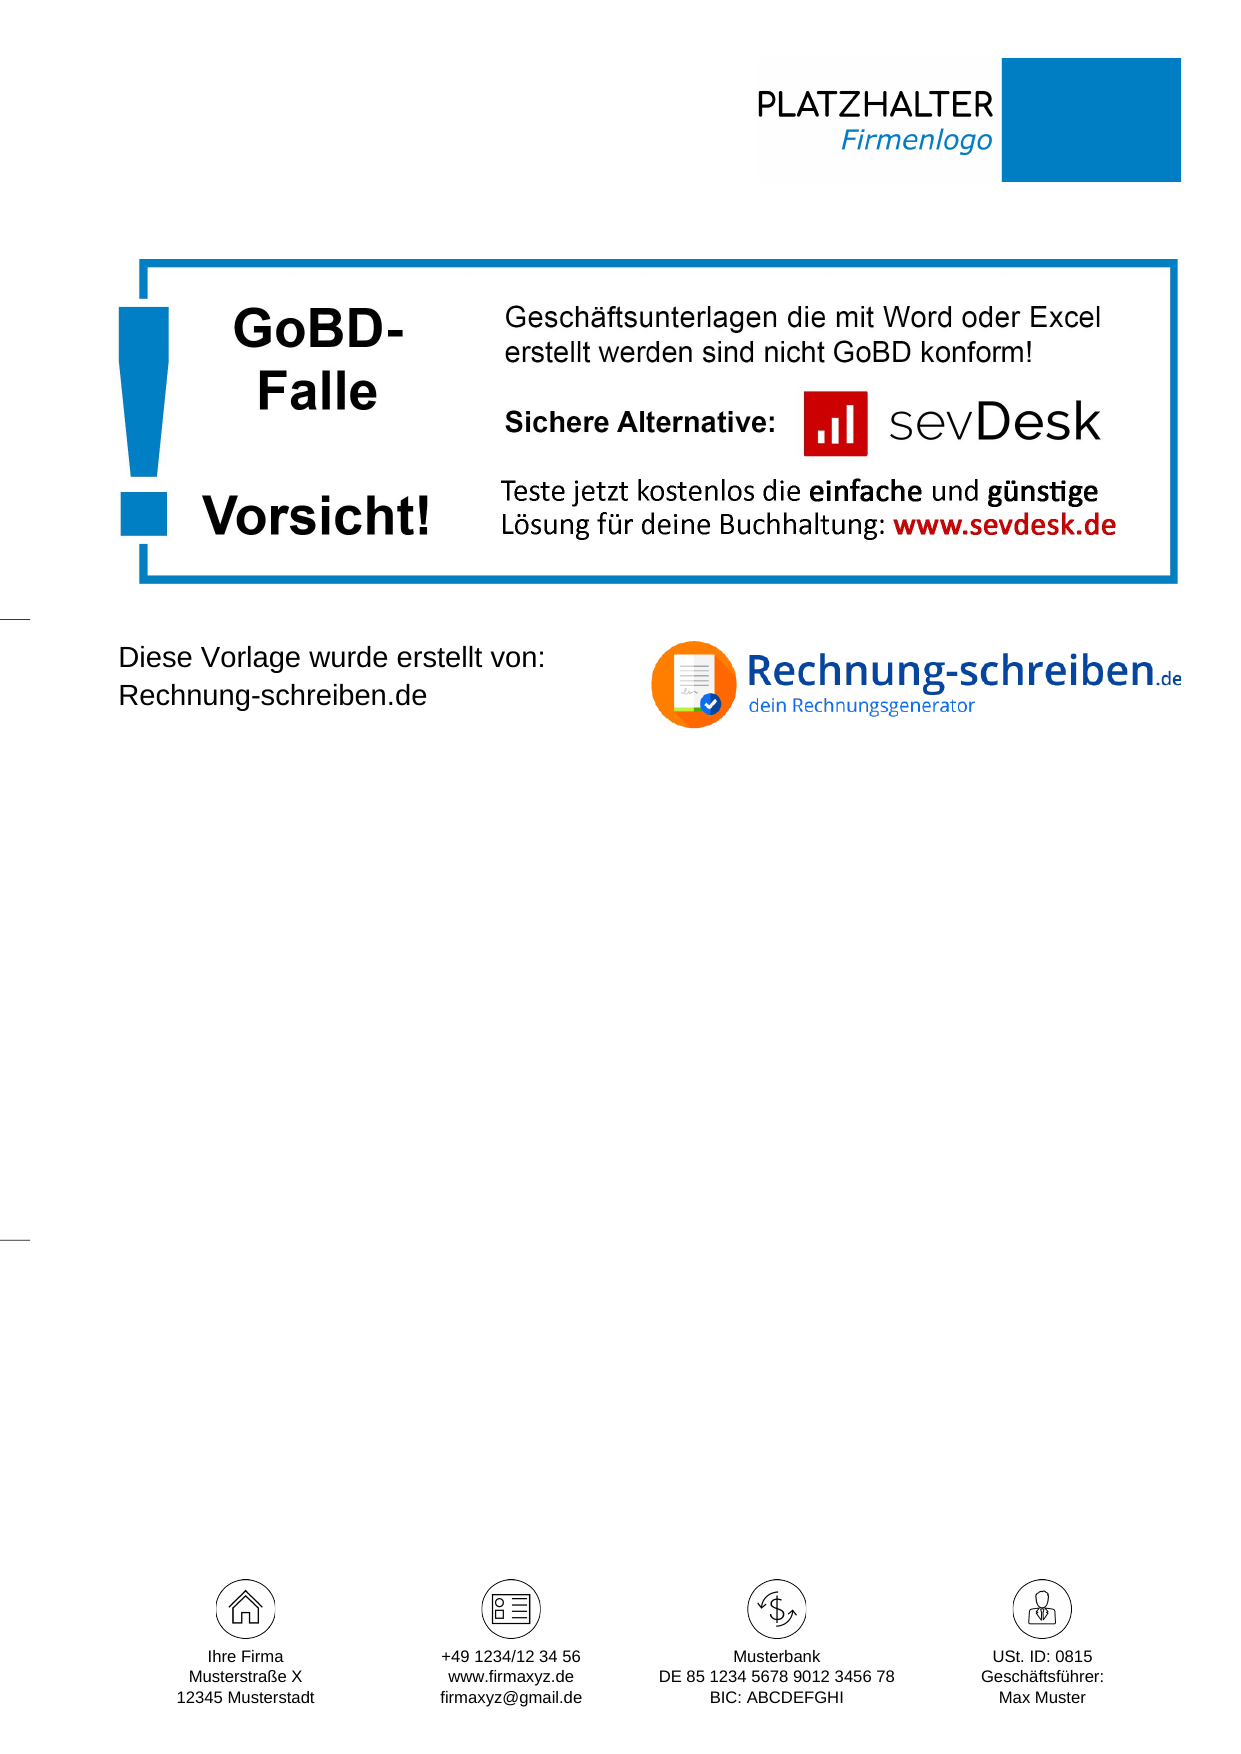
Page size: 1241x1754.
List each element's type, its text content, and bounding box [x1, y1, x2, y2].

text Diese Vorlage wurde erstellt von: Rechnung-schreiben.de [118, 640, 1181, 712]
picture [0, 0, 1241, 1754]
